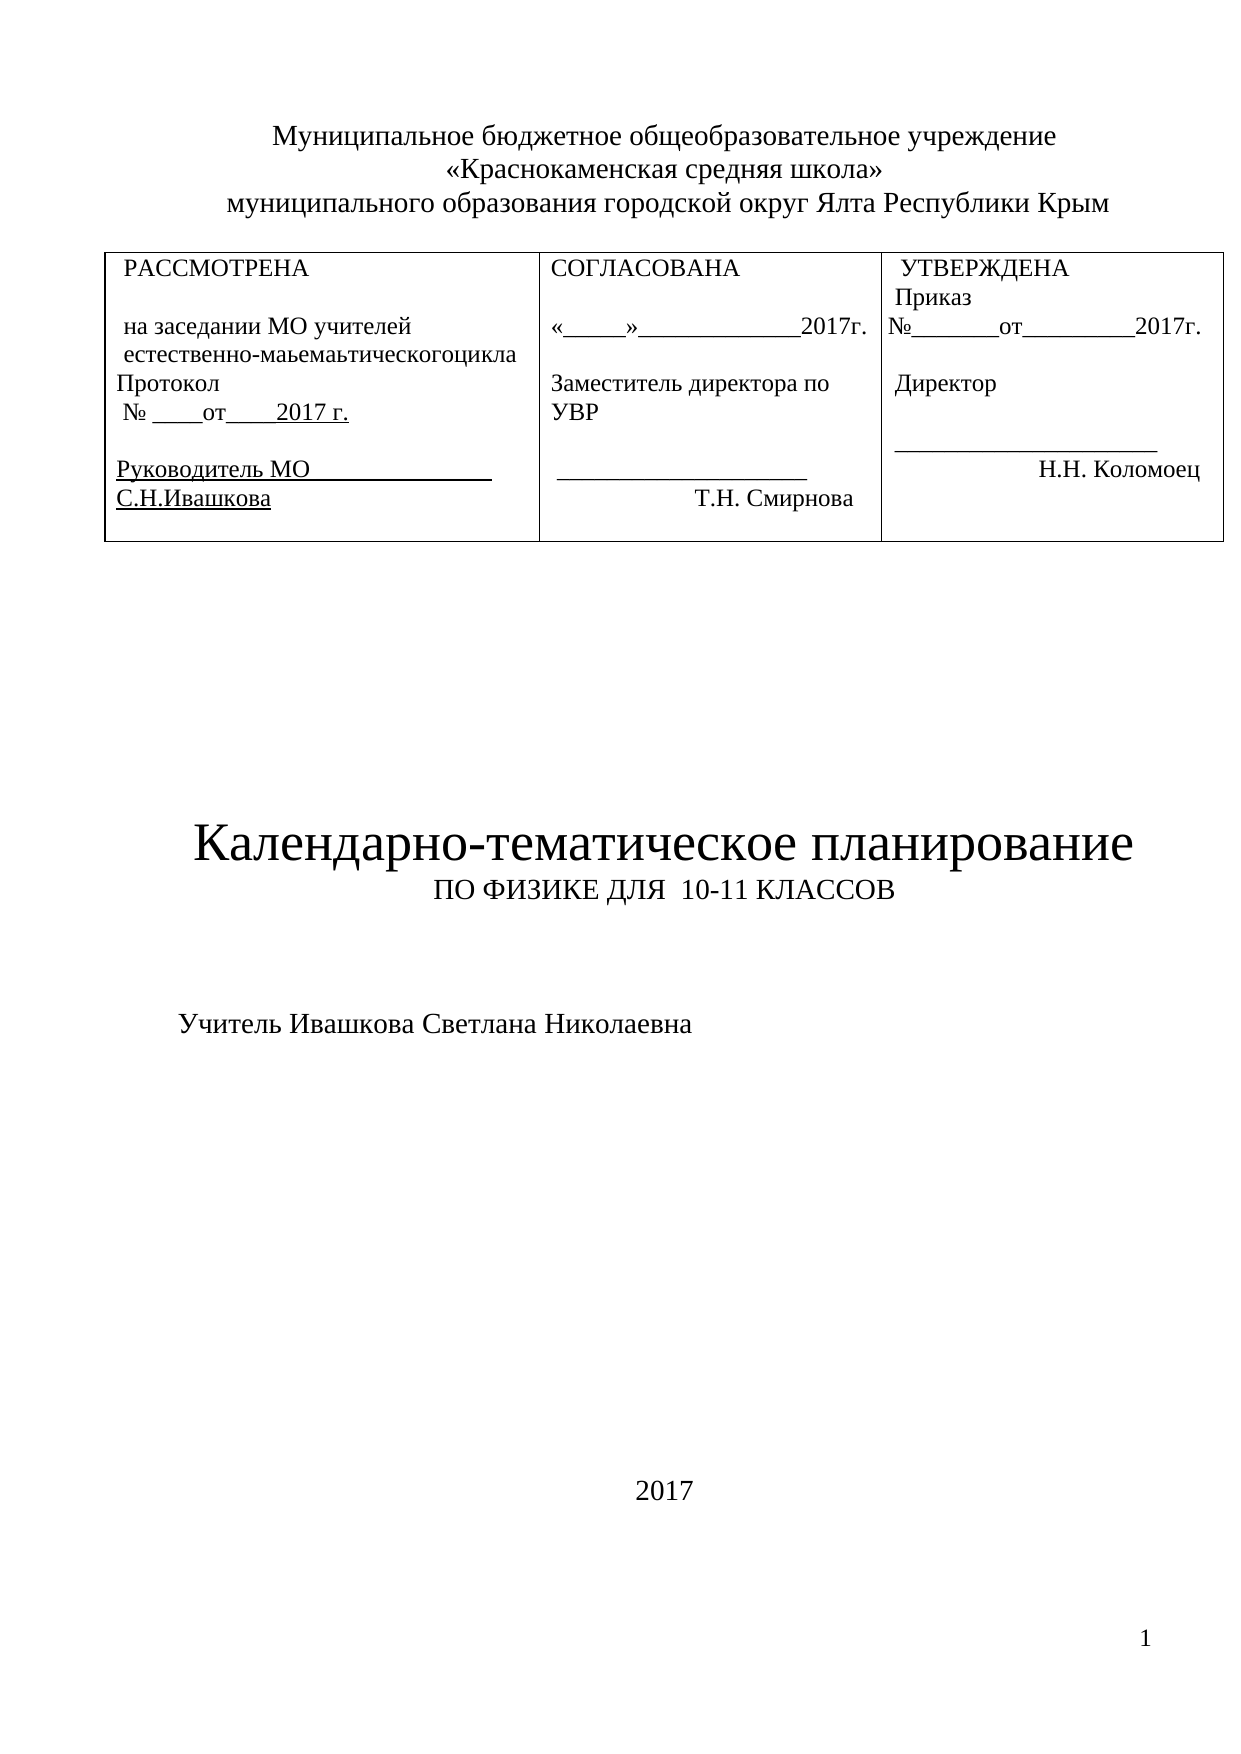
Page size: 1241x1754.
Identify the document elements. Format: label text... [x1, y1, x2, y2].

text муниципального образования городской округ Ялта Республики Крым [177, 185, 1152, 219]
text Календарно-тематическое планирование [177, 810, 1152, 872]
text 2017 [177, 1473, 1152, 1506]
table_header УТВЕРЖДЕНА Приказ №_______от_________2017г. Директор _____________________ Н.Н. Коломоец [882, 253, 1223, 541]
text Учитель Ивашкова Светлана Николаевна [177, 1007, 1152, 1040]
text ПО ФИЗИКЕ ДЛЯ 10-11 КЛАССОВ [177, 872, 1152, 906]
table_header РАССМОТРЕНА на заседании МО учителей естественно-маьемаьтическогоцикла Протокол № ____от____2017 г. Руководитель МО ______________ С.Н.Ивашкова [106, 253, 539, 541]
table_header СОГЛАСОВАНА «_____»_____________2017г. Заместитель директора по УВР ____________________ Т.Н. Смирнова [540, 253, 881, 541]
text Муниципальное бюджетное общеобразовательное учреждение «Краснокаменская средняя школа» [177, 118, 1152, 185]
